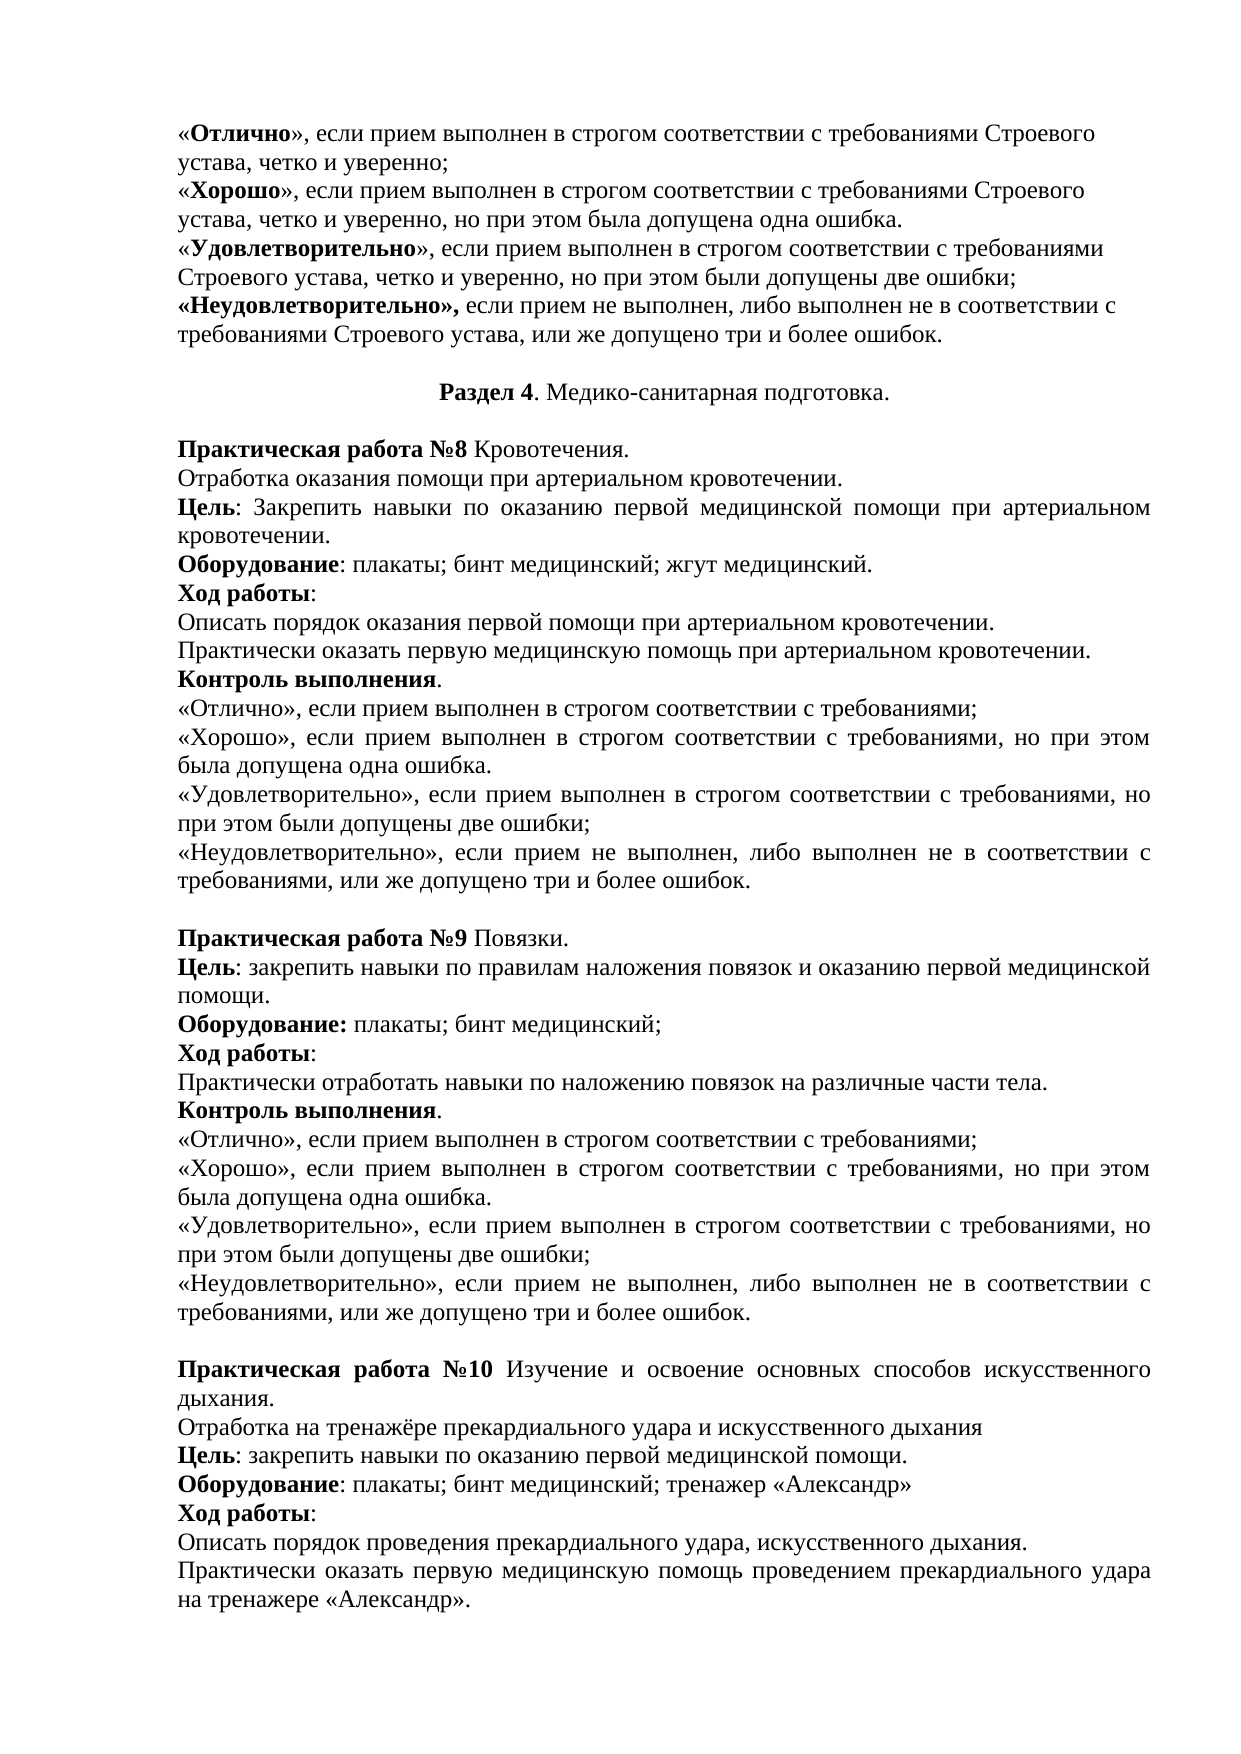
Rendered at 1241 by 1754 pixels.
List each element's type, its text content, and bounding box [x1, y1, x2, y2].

text Цель: закрепить навыки по оказанию первой медицинской помощи. [177, 1441, 1152, 1469]
text Ход работы: [177, 578, 1152, 607]
text «Хорошо», если прием выполнен в строгом соответствии с требованиями Строевого устава, четко и уверенно, но при этом была допущена одна ошибка. [177, 176, 1152, 233]
text Оборудование: плакаты; бинт медицинский; [177, 1009, 1152, 1038]
text Практически оказать первую медицинскую помощь при артериальном кровотечении. [177, 636, 1152, 664]
text Ход работы: [177, 1038, 1152, 1067]
text Практическая работа №9 Повязки. [177, 923, 1152, 952]
text Оборудование: плакаты; бинт медицинский; тренажер «Александр» [177, 1469, 1152, 1498]
text «Удовлетворительно», если прием выполнен в строгом соответствии с требованиями, но при этом были допущены две ошибки; [177, 779, 1152, 837]
text Цель: закрепить навыки по правилам наложения повязок и оказанию первой медицинской помощи. [177, 952, 1152, 1009]
text «Неудовлетворительно», если прием не выполнен, либо выполнен не в соответствии с требованиями, или же допущено три и более ошибок. [177, 1268, 1152, 1326]
text «Отлично», если прием выполнен в строгом соответствии с требованиями Строевого устава, четко и уверенно; [177, 118, 1152, 176]
text Описать порядок оказания первой помощи при артериальном кровотечении. [177, 607, 1152, 636]
text Практически отработать навыки по наложению повязок на различные части тела. [177, 1067, 1152, 1096]
text «Удовлетворительно», если прием выполнен в строгом соответствии с требованиями Строевого устава, четко и уверенно, но при этом были допущены две ошибки; [177, 233, 1152, 291]
text Описать порядок проведения прекардиального удара, искусственного дыхания. [177, 1527, 1152, 1556]
text Цель: Закрепить навыки по оказанию первой медицинской помощи при артериальном кровотечении. [177, 492, 1152, 549]
text «Неудовлетворительно», если прием не выполнен, либо выполнен не в соответствии с требованиями Строевого устава, или же допущено три и более ошибок. [177, 291, 1152, 348]
text Практическая работа №10 Изучение и освоение основных способов искусственного дыхания. [177, 1354, 1152, 1412]
text «Удовлетворительно», если прием выполнен в строгом соответствии с требованиями, но при этом были допущены две ошибки; [177, 1211, 1152, 1268]
text Контроль выполнения. [177, 664, 1152, 693]
text «Хорошо», если прием выполнен в строгом соответствии с требованиями, но при этом была допущена одна ошибка. [177, 1153, 1152, 1211]
text «Хорошо», если прием выполнен в строгом соответствии с требованиями, но при этом была допущена одна ошибка. [177, 722, 1152, 779]
text «Отлично», если прием выполнен в строгом соответствии с требованиями; [177, 693, 1152, 722]
text «Отлично», если прием выполнен в строгом соответствии с требованиями; [177, 1124, 1152, 1153]
text Ход работы: [177, 1498, 1152, 1527]
text «Неудовлетворительно», если прием не выполнен, либо выполнен не в соответствии с требованиями, или же допущено три и более ошибок. [177, 837, 1152, 894]
text Отработка на тренажёре прекардиального удара и искусственного дыхания [177, 1412, 1152, 1441]
text Практическая работа №8 Кровотечения. [177, 434, 1152, 463]
text Практически оказать первую медицинскую помощь проведением прекардиального удара на тренажере «Александр». [177, 1556, 1152, 1613]
text Контроль выполнения. [177, 1096, 1152, 1124]
text Отработка оказания помощи при артериальном кровотечении. [177, 463, 1152, 492]
text Оборудование: плакаты; бинт медицинский; жгут медицинский. [177, 549, 1152, 578]
text Раздел 4. Медико-санитарная подготовка. [177, 377, 1152, 406]
